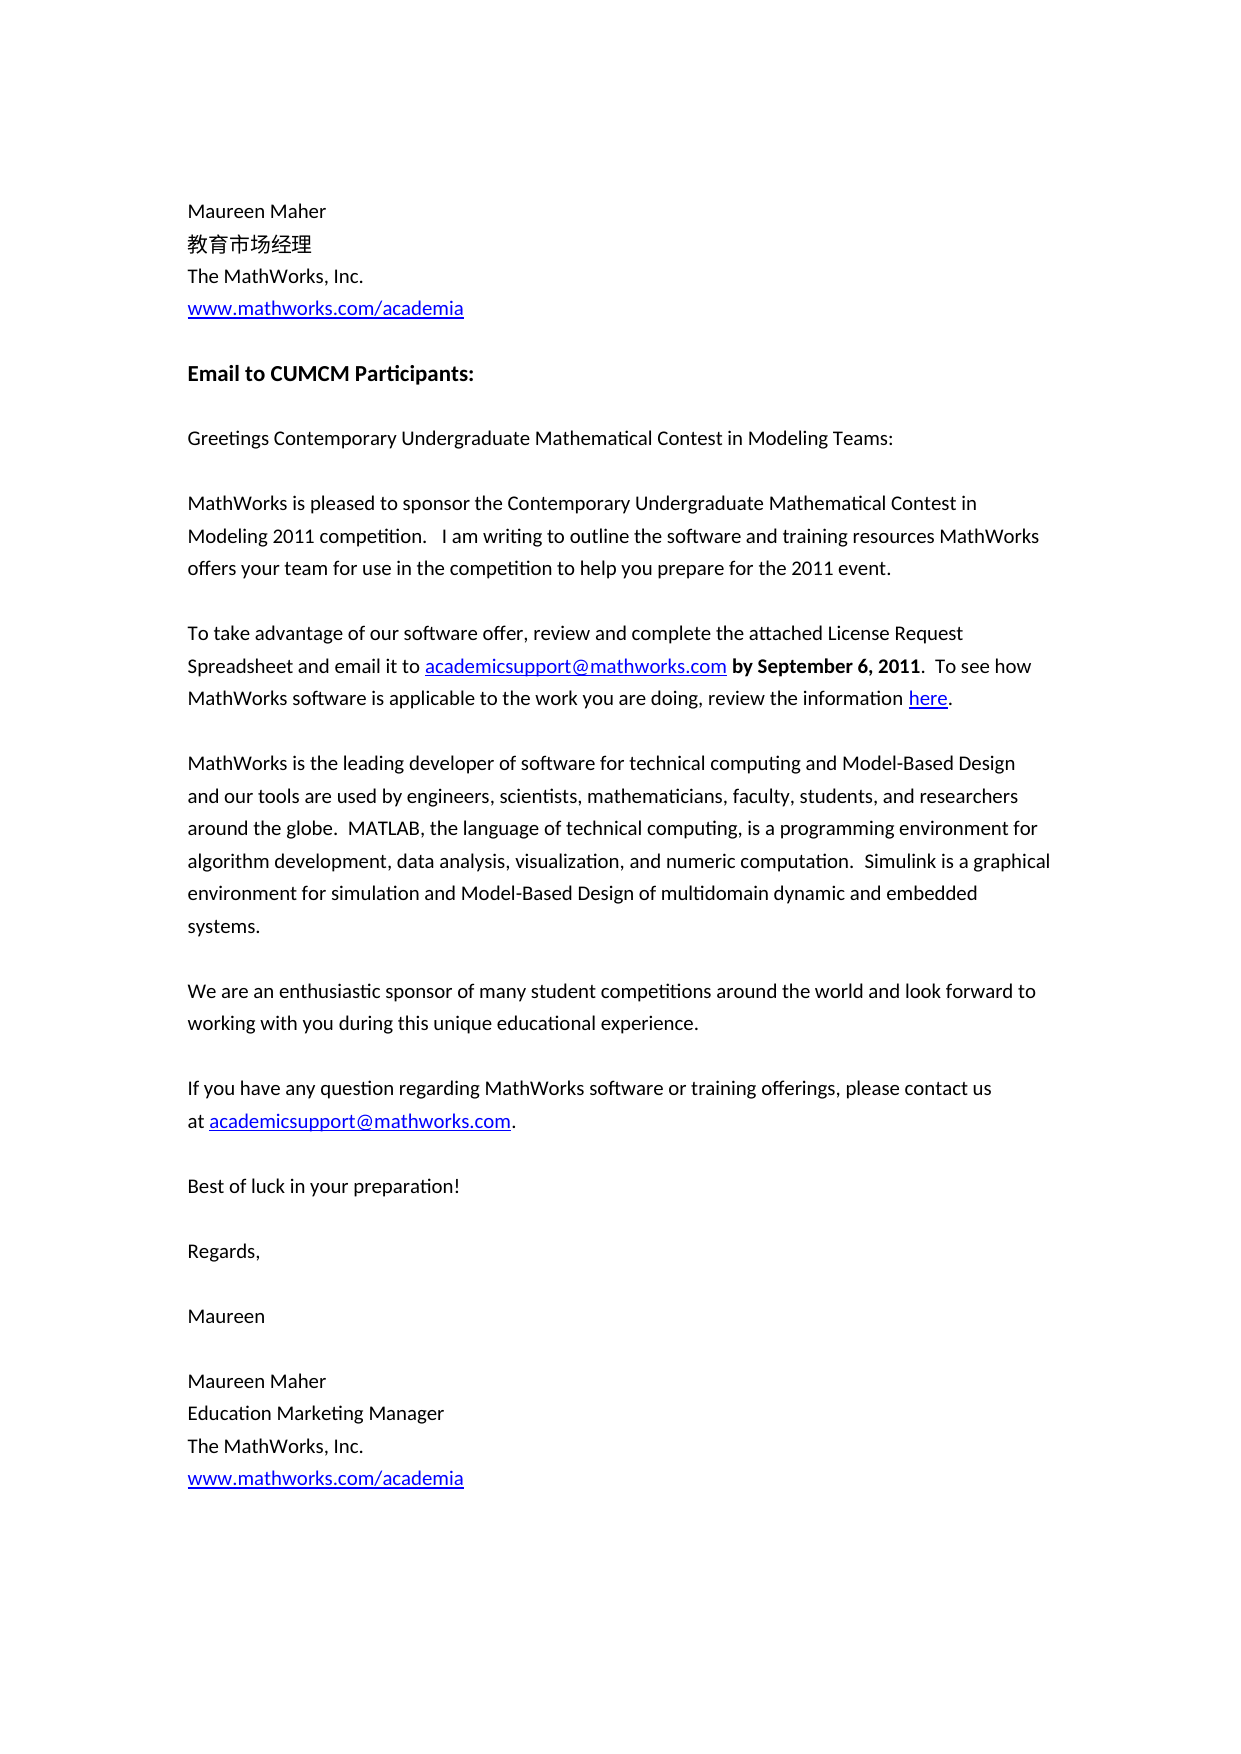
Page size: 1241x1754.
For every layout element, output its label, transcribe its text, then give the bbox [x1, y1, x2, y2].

text 教育市场经理 [187, 227, 1053, 259]
text MathWorks is pleased to sponsor the Contemporary Undergraduate Mathematical Contest in Modeling 2011 competition. I am writing to outline the software and training resources MathWorks offers your team for use in the competition to help you prepare for the 2011 event. [187, 487, 1053, 584]
text Maureen [187, 1299, 1053, 1332]
text To take advantage of our software offer, review and complete the attached License Request Spreadsheet and email it to academicsupport@mathworks.com by September 6, 2011. To see how MathWorks software is applicable to the work you are doing, review the information here. [187, 617, 1053, 714]
text We are an enthusiastic sponsor of many student competitions around the world and look forward to working with you during this unique educational experience. [187, 974, 1053, 1039]
text The MathWorks, Inc. [187, 1429, 1053, 1462]
text Greetings Contemporary Undergraduate Mathematical Contest in Modeling Teams: [187, 422, 1053, 454]
text Regards, [187, 1234, 1053, 1267]
text www.mathworks.com/academia [187, 292, 1053, 324]
text The MathWorks, Inc. [187, 259, 1053, 292]
text www.mathworks.com/academia [187, 1462, 1053, 1494]
text Education Marketing Manager [187, 1397, 1053, 1429]
text Maureen Maher [187, 194, 1053, 227]
text If you have any question regarding MathWorks software or training offerings, please contact us at academicsupport@mathworks.com. [187, 1072, 1053, 1137]
text Email to CUMCM Participants: [187, 357, 1053, 389]
text MathWorks is the leading developer of software for technical computing and Model-Based Design and our tools are used by engineers, scientists, mathematicians, faculty, students, and researchers around the globe. MATLAB, the language of technical computing, is a programming environment for algorithm development, data analysis, visualization, and numeric computation. Simulink is a graphical environment for simulation and Model-Based Design of multidomain dynamic and embedded systems. [187, 747, 1053, 942]
text Best of luck in your preparation! [187, 1169, 1053, 1202]
text Maureen Maher [187, 1364, 1053, 1397]
